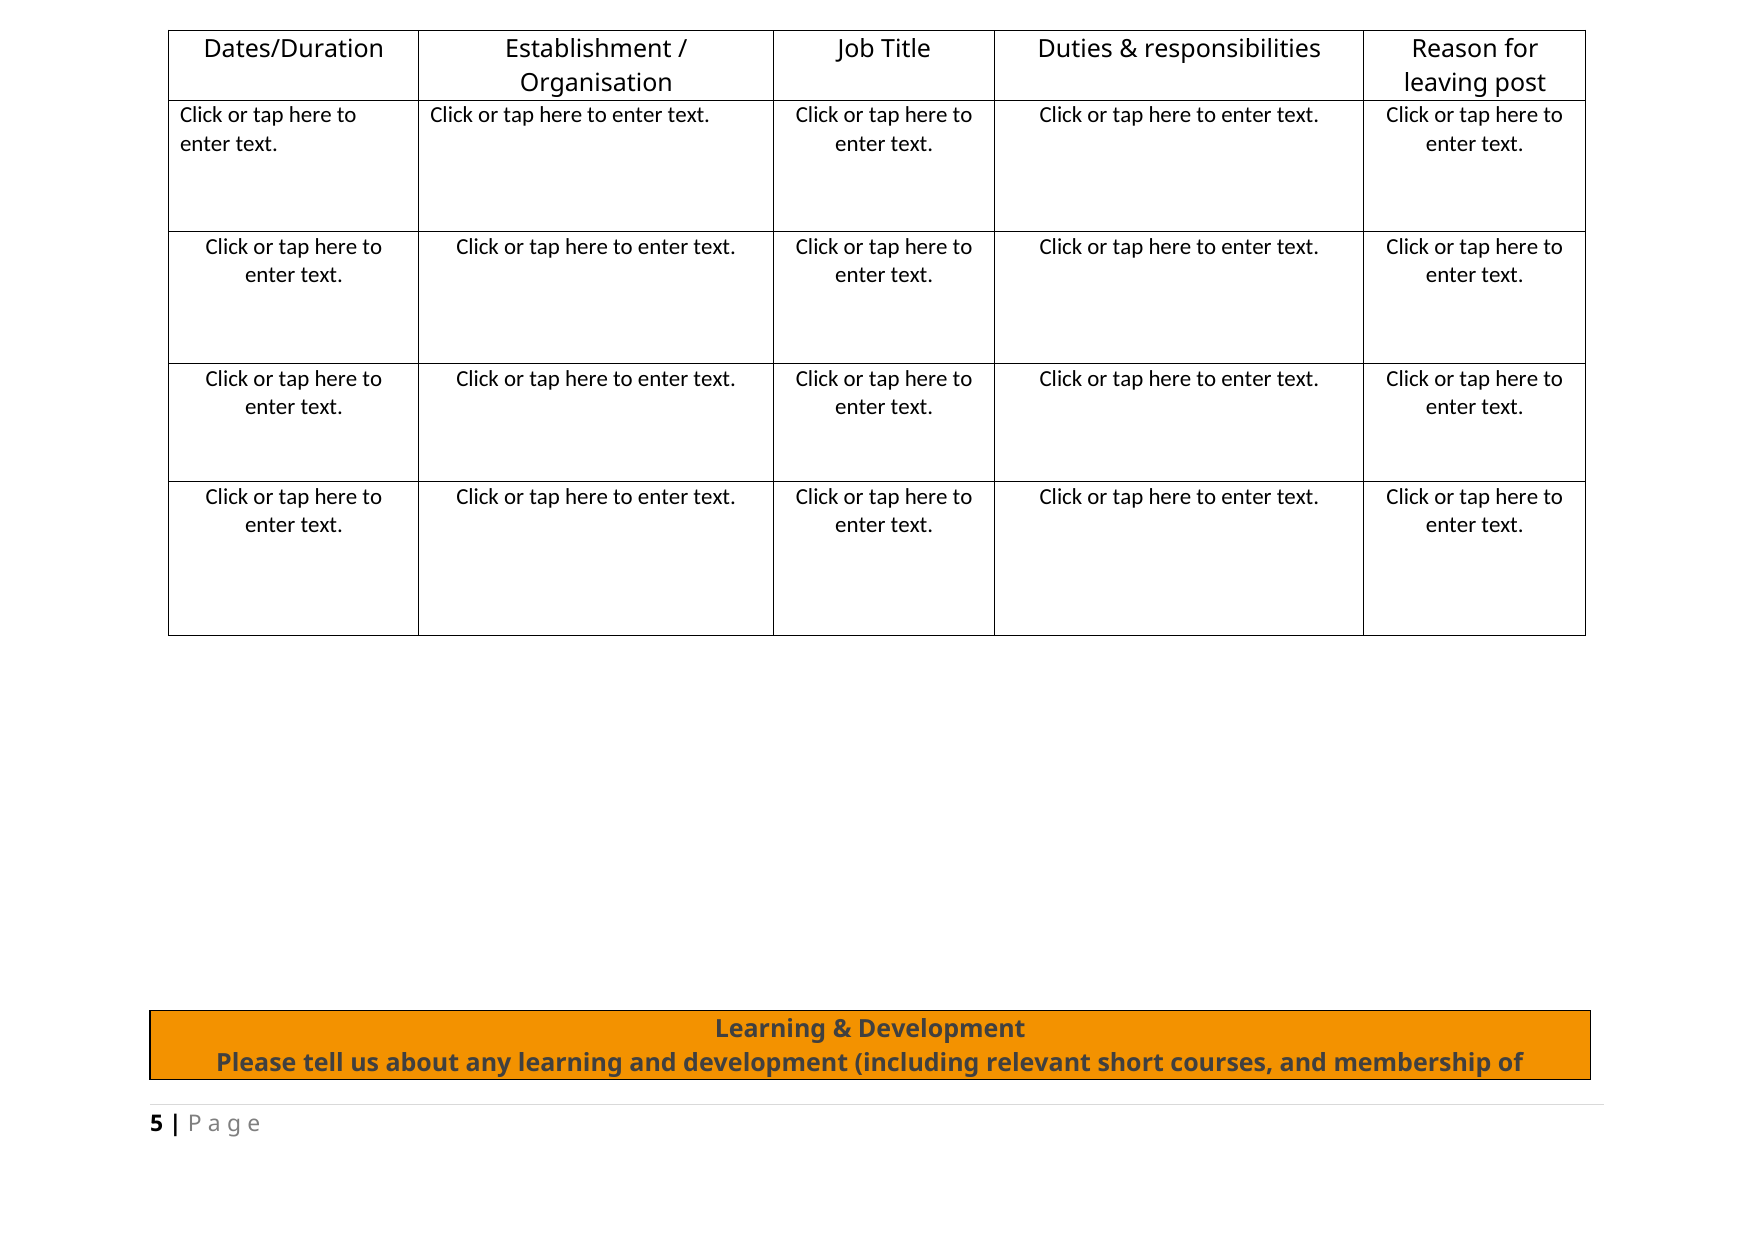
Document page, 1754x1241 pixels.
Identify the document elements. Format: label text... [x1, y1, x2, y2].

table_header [151, 1011, 1590, 1079]
table_cell Establishment / Organisation [419, 31, 773, 99]
table_cell Duties & responsibilities [995, 31, 1363, 99]
table_cell Reason for leaving post [1364, 31, 1585, 99]
table_cell Dates/Duration [169, 31, 418, 99]
table_cell Job Title [774, 31, 994, 99]
